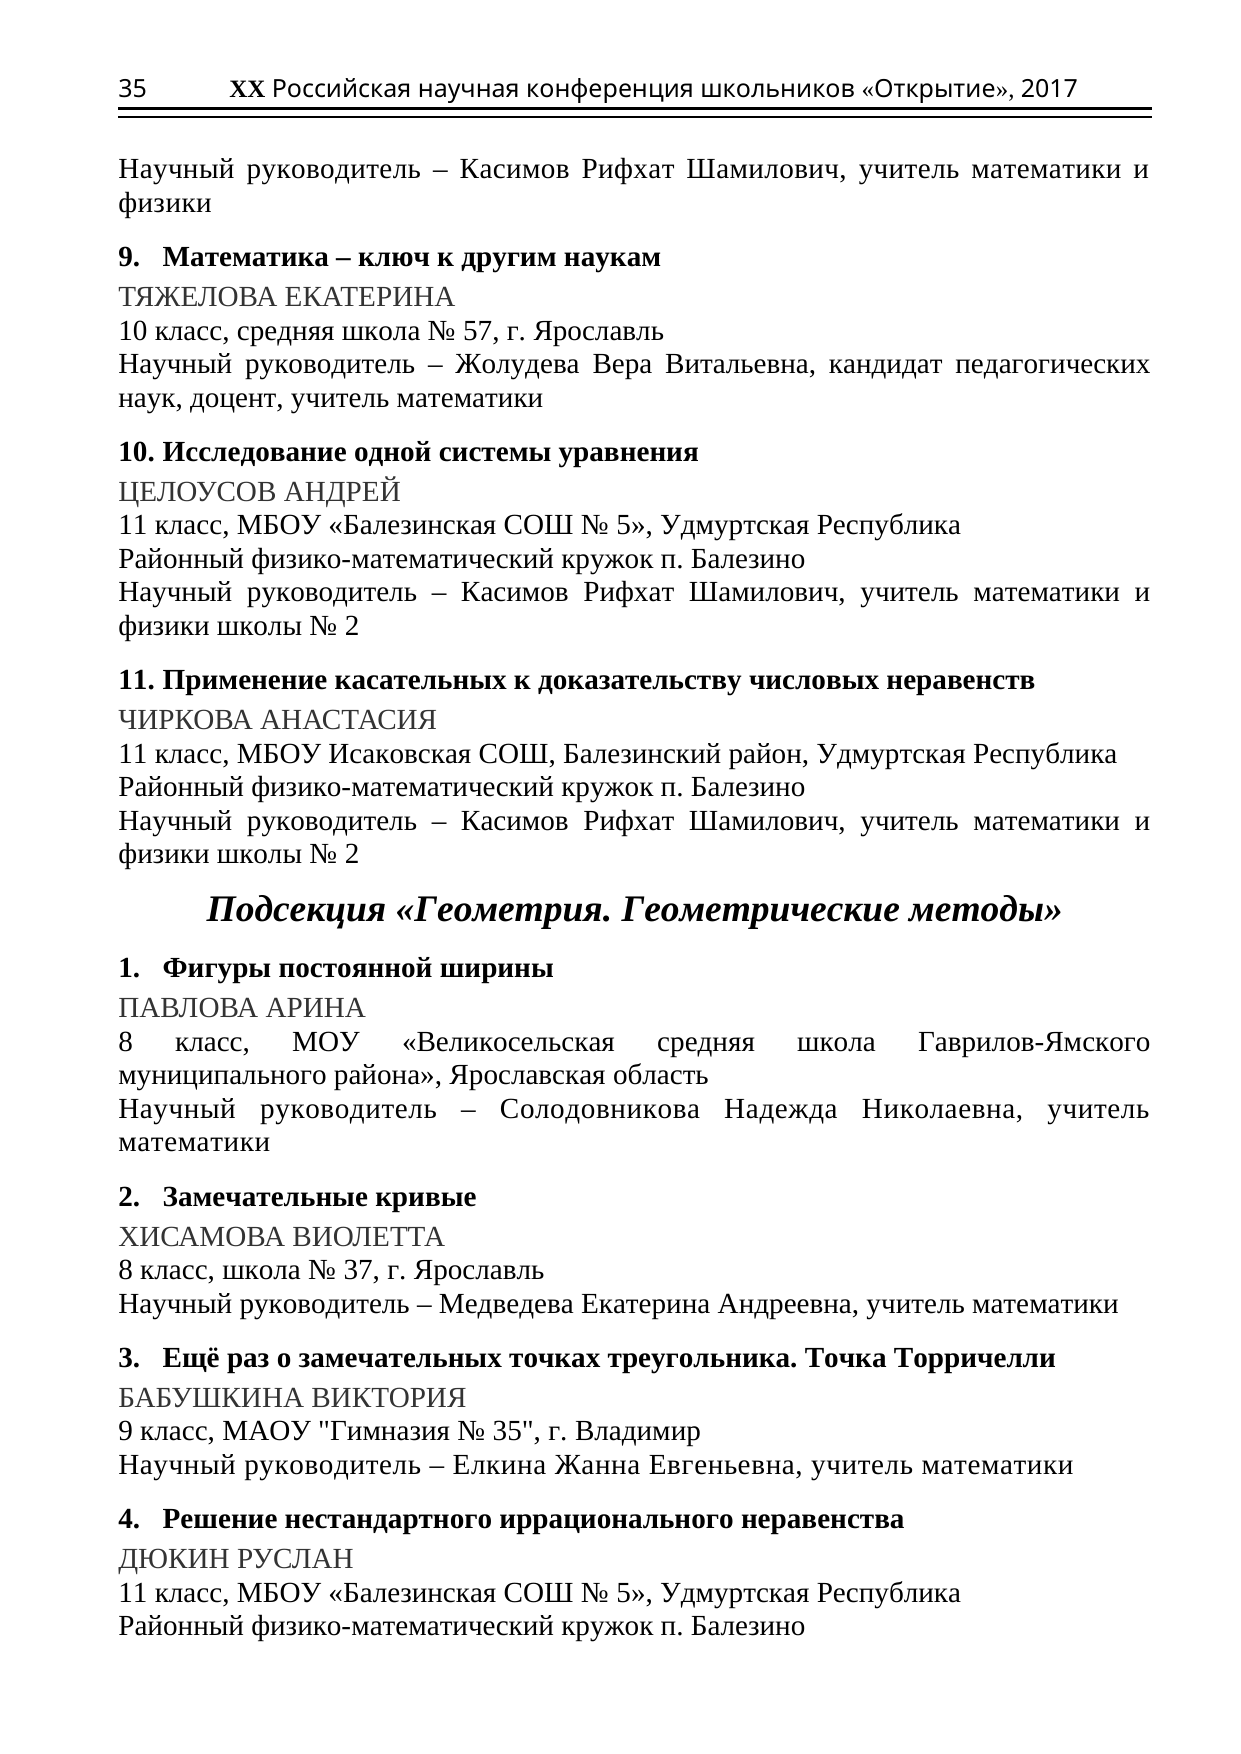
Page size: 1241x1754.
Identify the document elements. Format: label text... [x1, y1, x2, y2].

text 11 класс, МБОУ «Балезинская СОШ № 5», Удмуртская Республика [118, 1575, 1152, 1608]
text Павлова Арина [118, 990, 1152, 1024]
list Ещё раз о замечательных точках треугольника. Точка Торричелли [118, 1340, 1152, 1374]
text Дюкин Руслан [118, 1541, 1152, 1575]
text Научный руководитель – Солодовникова Надежда Николаевна, учитель математики [118, 1091, 1152, 1158]
text 8 класс, МОУ «Великосельская средняя школа Гаврилов-Ямского муниципального района», Ярославская область [118, 1024, 1152, 1091]
list Фигуры постоянной ширины [118, 951, 1152, 984]
text 8 класс, школа № 37, г. Ярославль [118, 1252, 1152, 1286]
text 10 класс, средняя школа № 57, г. Ярославль [118, 313, 1152, 346]
text Тяжелова Екатерина [118, 279, 1152, 313]
text Районный физико-математический кружок п. Балезино [118, 769, 1152, 803]
list Решение нестандартного иррационального неравенства [118, 1501, 1152, 1535]
text 11 класс, МБОУ «Балезинская СОШ № 5», Удмуртская Республика [118, 507, 1152, 541]
text Хисамова Виолетта [118, 1219, 1152, 1252]
text Научный руководитель – Касимов Рифхат Шамилович, учитель математики и физики [118, 151, 1152, 218]
text 9 класс, МАОУ "Гимназия № 35", г. Владимир [118, 1413, 1152, 1447]
text Научный руководитель – Жолудева Вера Витальевна, кандидат педагогических наук, доцент, учитель математики [118, 346, 1152, 413]
subtitle Подсекция «Геометрия. Геометрические методы» [118, 887, 1152, 930]
text Научный руководитель – Касимов Рифхат Шамилович, учитель математики и физики школы № 2 [118, 803, 1152, 870]
text Чиркова Анастасия [118, 702, 1152, 736]
text Районный физико-математический кружок п. Балезино [118, 1608, 1152, 1642]
list Замечательные кривые [118, 1179, 1152, 1212]
text Научный руководитель – Медведева Екатерина Андреевна, учитель математики [118, 1286, 1152, 1319]
text Научный руководитель – Касимов Рифхат Шамилович, учитель математики и физики школы № 2 [118, 574, 1152, 642]
text Бабушкина Виктория [118, 1380, 1152, 1413]
list Математика – ключ к другим наукам [118, 239, 1152, 273]
text 11 класс, МБОУ Исаковская СОШ, Балезинский район, Удмуртская Республика [118, 736, 1152, 769]
list Применение касательных к доказательству числовых неравенств [118, 662, 1152, 696]
text Целоусов Андрей [118, 474, 1152, 507]
text Научный руководитель – Елкина Жанна Евгеньевна, учитель математики [118, 1447, 1152, 1481]
text Районный физико-математический кружок п. Балезино [118, 541, 1152, 574]
list Исследование одной системы уравнения [118, 434, 1152, 468]
